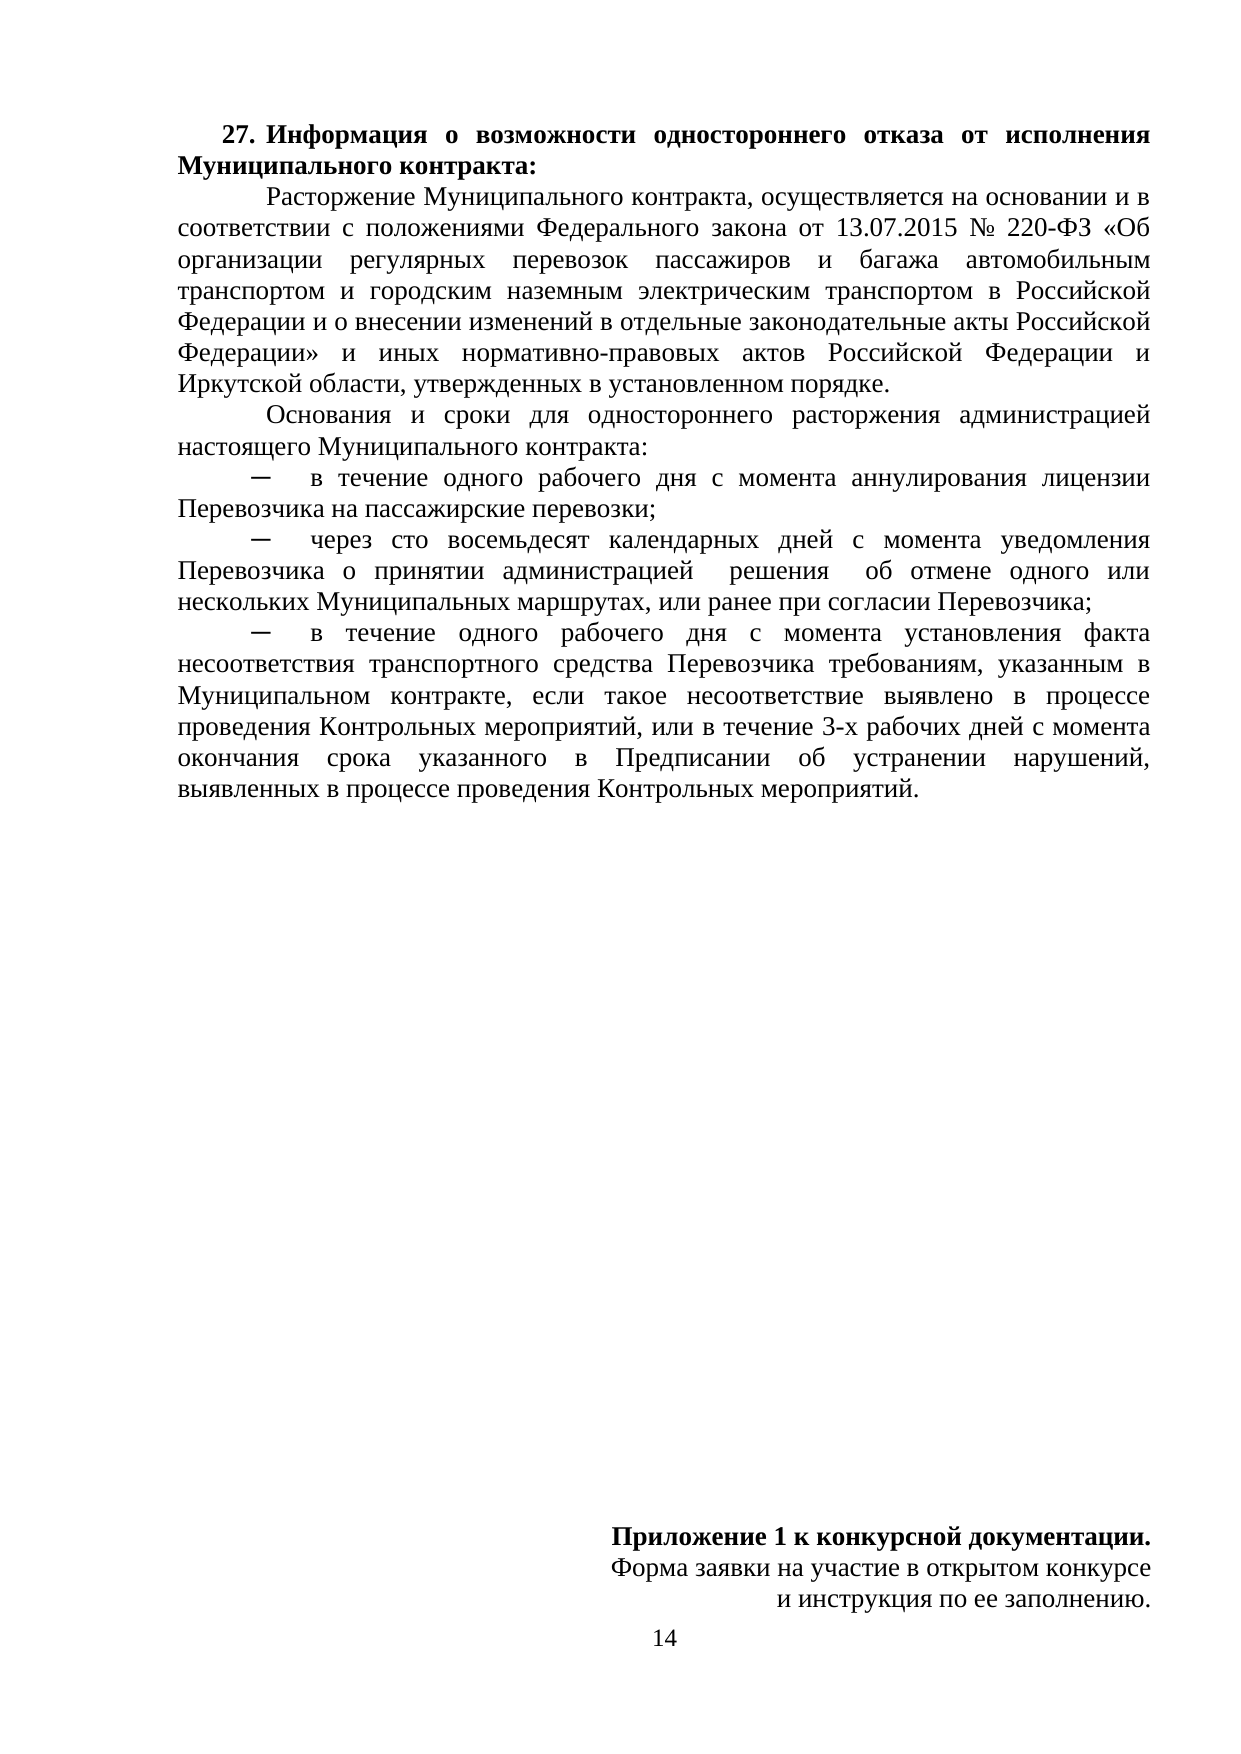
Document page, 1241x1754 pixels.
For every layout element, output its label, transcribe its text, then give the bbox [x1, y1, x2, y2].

text Форма заявки на участие в открытом конкурсе [177, 1551, 1152, 1582]
text Приложение 1 к конкурсной документации. [177, 1520, 1152, 1551]
list в течение одного рабочего дня с момента аннулирования лицензии Перевозчика на пассажирские перевозки; [177, 461, 1152, 523]
text и инструкция по ее заполнению. [177, 1582, 1152, 1613]
list Информация о возможности одностороннего отказа от исполнения Муниципального контракта: [177, 118, 1152, 180]
list Основания и сроки для одностороннего расторжения администрацией настоящего Муниципального контракта: [177, 398, 1152, 461]
list в течение одного рабочего дня с момента установления факта несоответствия транспортного средства Перевозчика требованиям, указанным в Муниципальном контракте, если такое несоответствие выявлено в процессе проведения Контрольных мероприятий, или в течение 3-х рабочих дней с момента окончания срока указанного в Предписании об устранении нарушений, выявленных в процессе проведения Контрольных мероприятий. [177, 616, 1152, 803]
text Расторжение Муниципального контракта, осуществляется на основании и в соответствии с положениями Федерального закона от 13.07.2015 № 220-ФЗ «Об организации регулярных перевозок пассажиров и багажа автомобильным транспортом и городским наземным электрическим транспортом в Российской Федерации и о внесении изменений в отдельные законодательные акты Российской Федерации» и иных нормативно-правовых актов Российской Федерации и Иркутской области, утвержденных в установленном порядке. [177, 180, 1152, 398]
list через сто восемьдесят календарных дней с момента уведомления Перевозчика о принятии администрацией решения об отмене одного или нескольких Муниципальных маршрутах, или ранее при согласии Перевозчика; [177, 523, 1152, 616]
